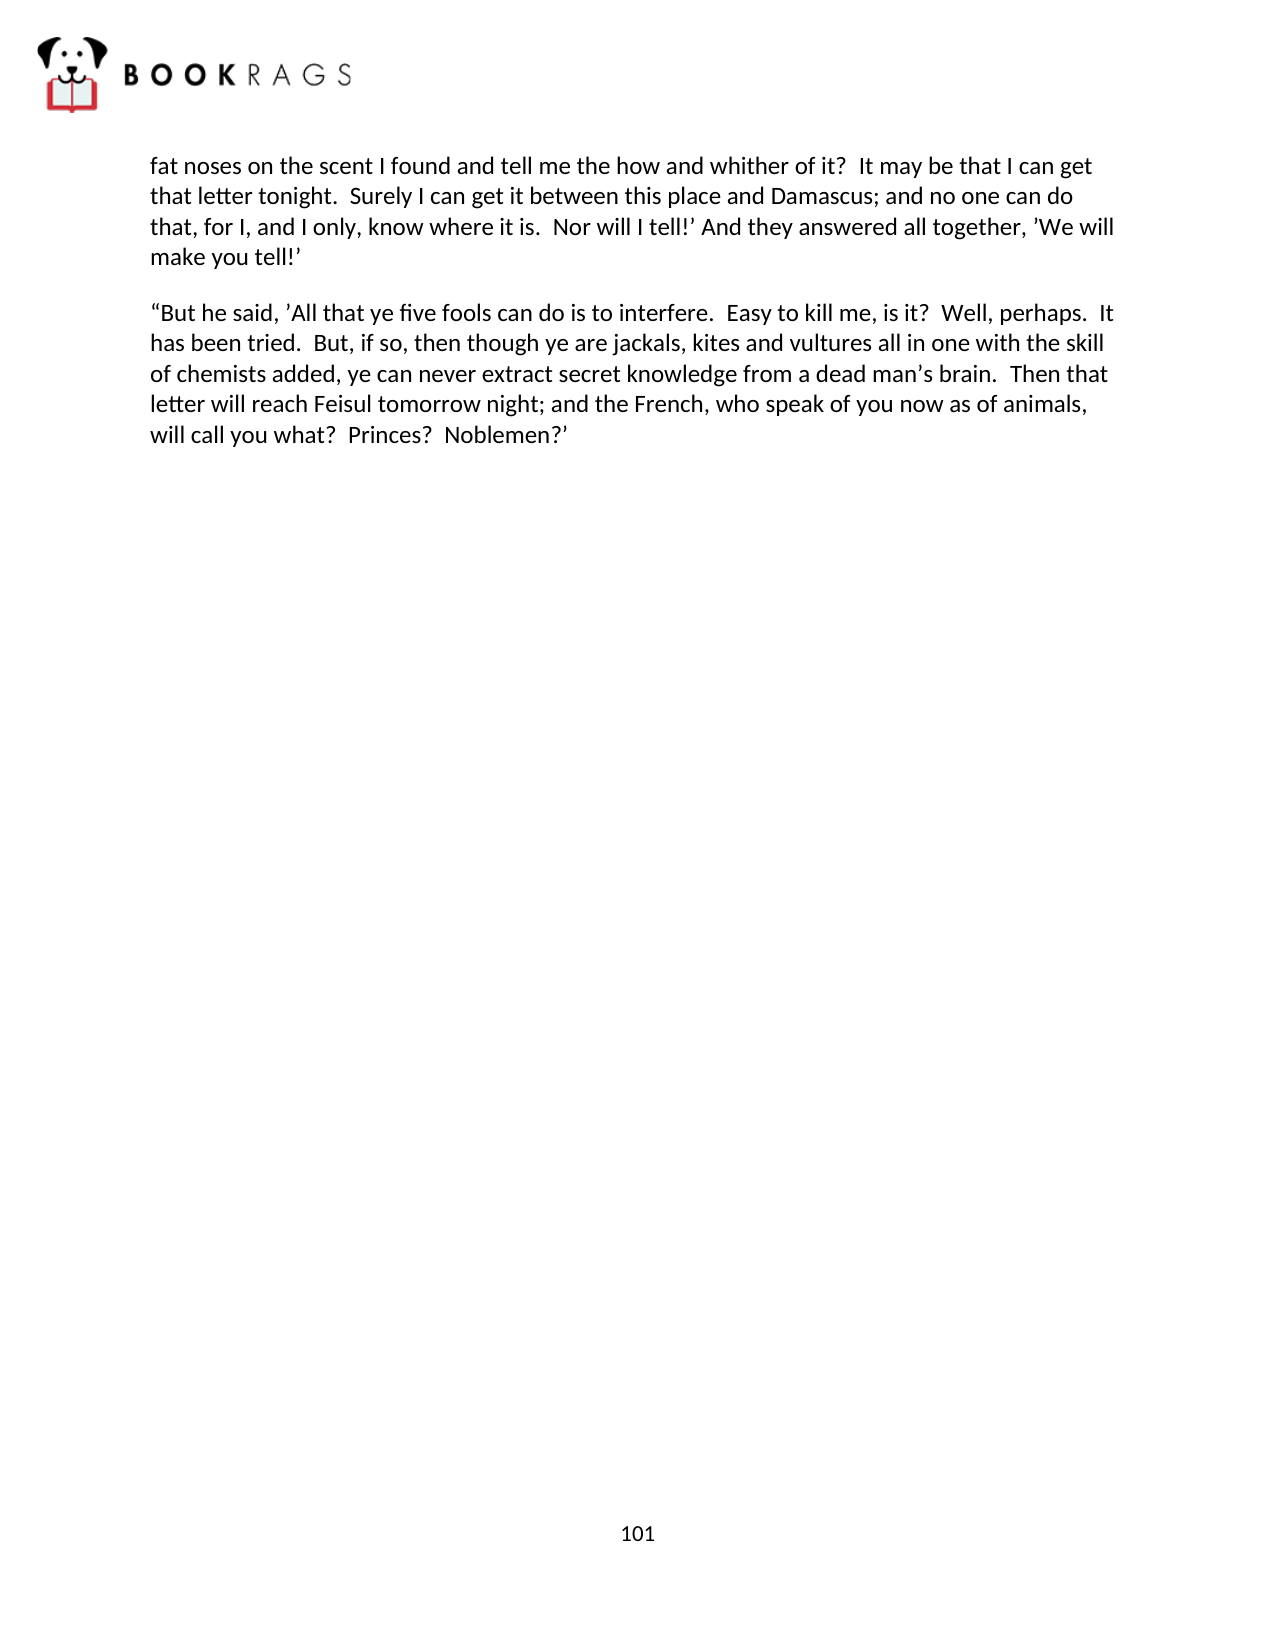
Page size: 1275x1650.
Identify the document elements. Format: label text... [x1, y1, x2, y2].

picture [37, 37, 351, 113]
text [150, 150, 1125, 272]
text “But he said, ’All that ye five fools can do is to interfere. Easy to kill me, is it? Well, perhaps. It has been tried. But, if so, then though ye are jackals, kites and vultures all in one with the skill of chemists added, ye can never extract secret knowledge from a dead man’s brain. Then that letter will reach Feisul tomorrow night; and the French, who speak of you now as of animals, will call you what? Princes? Noblemen?’ [150, 297, 1125, 450]
